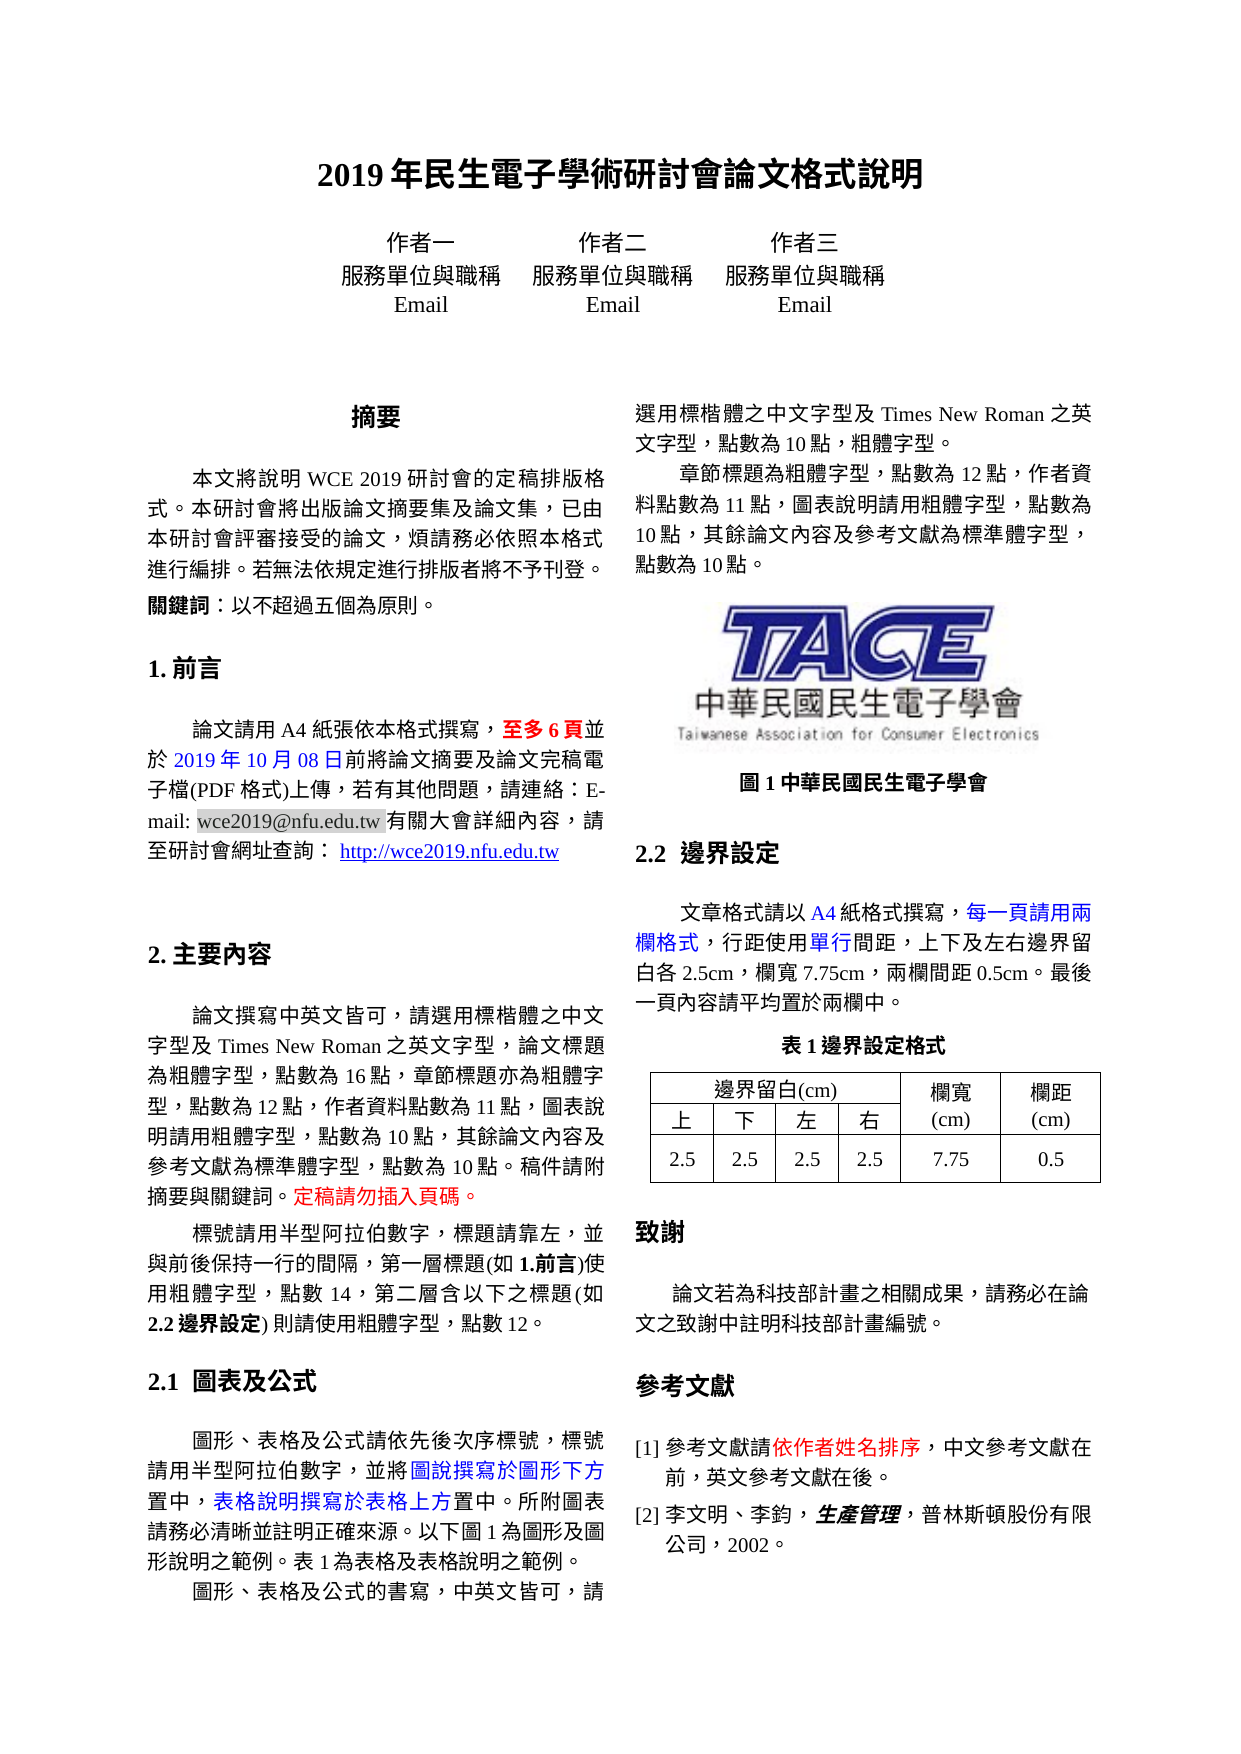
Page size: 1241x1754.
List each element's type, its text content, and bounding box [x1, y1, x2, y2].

subtitle 主要內容 [148, 934, 605, 971]
list 圖表及公式 [148, 1362, 605, 1398]
text 圖 1 中華民國民生電子學會 [635, 766, 1092, 797]
table_cell 2.5 [651, 1135, 713, 1182]
table_cell 上 [651, 1104, 713, 1134]
table_cell 左 [776, 1104, 838, 1134]
table_header 欄距 (cm) [1001, 1073, 1100, 1134]
picture [673, 602, 1054, 754]
table_cell 7.75 [901, 1135, 1000, 1182]
table_cell 2.5 [839, 1135, 900, 1182]
table_cell 服務單位與職稱 [325, 258, 517, 291]
text 章節標題為粗體字型，點數為12點，作者資料點數為11點，圖表說明請用粗體字型，點數為10點，其餘論文內容及參考文獻為標準體字型，點數為10點。 [635, 458, 1092, 578]
text 標號請用半型阿拉伯數字，標題請靠左，並與前後保持一行的間隔，第一層標題(如1.前言)使用粗體字型，點數14，第二層含以下之標題(如2.2邊界設定) 則請使用粗體字型，點數12。 [148, 1217, 605, 1338]
table_cell Email [325, 291, 517, 319]
text 致謝 [635, 1212, 1092, 1248]
table_cell 右 [839, 1104, 900, 1134]
list 參考文獻請依作者姓名排序，中文參考文獻在前，英文參考文獻在後。 [635, 1431, 1092, 1492]
table_header 作者二 [517, 225, 709, 258]
text 參考文獻 [635, 1366, 1092, 1402]
table_cell 服務單位與職稱 [709, 258, 901, 291]
text 圖形、表格及公式的書寫，中英文皆可，請選用標楷體之中文字型及Times New Roman之英文字型，點數為10點，粗體字型。 [635, 397, 1092, 458]
text 文章格式請以A4紙格式撰寫，每一頁請用兩欄格式，行距使用單行間距，上下及左右邊界留白各m，欄寬m，兩欄間距m。最後一頁內容請平均置於兩欄中。 [635, 896, 1092, 1017]
text 本文將說明WCE 2019研討會的定稿排版格式。本研討會將出版論文摘要集及論文集，已由本研討會評審接受的論文，煩請務必依照本格式進行編排。若無法依規定進行排版者將不予刊登。 [148, 462, 605, 583]
table_cell 2.5 [714, 1135, 775, 1182]
text 論文撰寫中英文皆可，請選用標楷體之中文字型及Times New Roman之英文字型，論文標題為粗體字型，點數為16點，章節標題亦為粗體字型，點數為12點，作者資料點數為11點，圖表說明請用粗體字型，點數為10點，其餘論文內容及參考文獻為標準體字型，點數為10點。稿件請附摘要與關鍵詞。定稿請勿插入頁碼。 [148, 999, 605, 1211]
text 關鍵詞：以不超過五個為原則。 [148, 589, 605, 619]
table_header 邊界留白(cm) [651, 1073, 900, 1103]
table_cell 下 [714, 1104, 775, 1134]
table_header 作者一 [325, 225, 517, 258]
list 邊界設定 [635, 833, 1092, 869]
text 圖形、表格及公式的書寫，中英文皆可，請選用標楷體之中文字型及Times New Roman之英文字型，點數為10點，粗體字型。 [148, 1576, 605, 1606]
list 李文明、李鈞，生產管理，普林斯頓股份有限公司，2002。 [635, 1498, 1092, 1558]
subtitle 摘要 [148, 397, 605, 433]
text 表 1 邊界設定格式 [635, 1029, 1092, 1059]
table_cell Email [517, 291, 709, 319]
table_cell Email [709, 291, 901, 319]
text 論文若為科技部計畫之相關成果，請務必在論文之致謝中註明科技部計畫編號。 [635, 1277, 1092, 1337]
text 2019年民生電子學術研討會論文格式說明 [148, 148, 1092, 196]
table_header 欄寬 (cm) [901, 1073, 1000, 1134]
table_cell 0.5 [1001, 1135, 1100, 1182]
table_cell 服務單位與職稱 [517, 258, 709, 291]
text 論文請用A4 紙張依本格式撰寫，至多6頁並於2019年10月08日前將論文摘要及論文完稿電子檔(PDF格式)上傳，若有其他問題，請連絡：E-mail: wce2019@nfu.edu.tw有關大會詳細內容，請至研討會網址查詢： http://wce2019.nfu.edu.tw [148, 713, 605, 864]
subtitle 前言 [148, 648, 605, 684]
table_cell 2.5 [776, 1135, 838, 1182]
text 圖形、表格及公式請依先後次序標號，標號請用半型阿拉伯數字，並將圖說撰寫於圖形下方置中，表格說明撰寫於表格上方置中。所附圖表請務必清晰並註明正確來源。以下圖 1為圖形及圖形說明之範例。表 1為表格及表格說明之範例。 [148, 1424, 605, 1576]
table_header 作者三 [709, 225, 901, 258]
